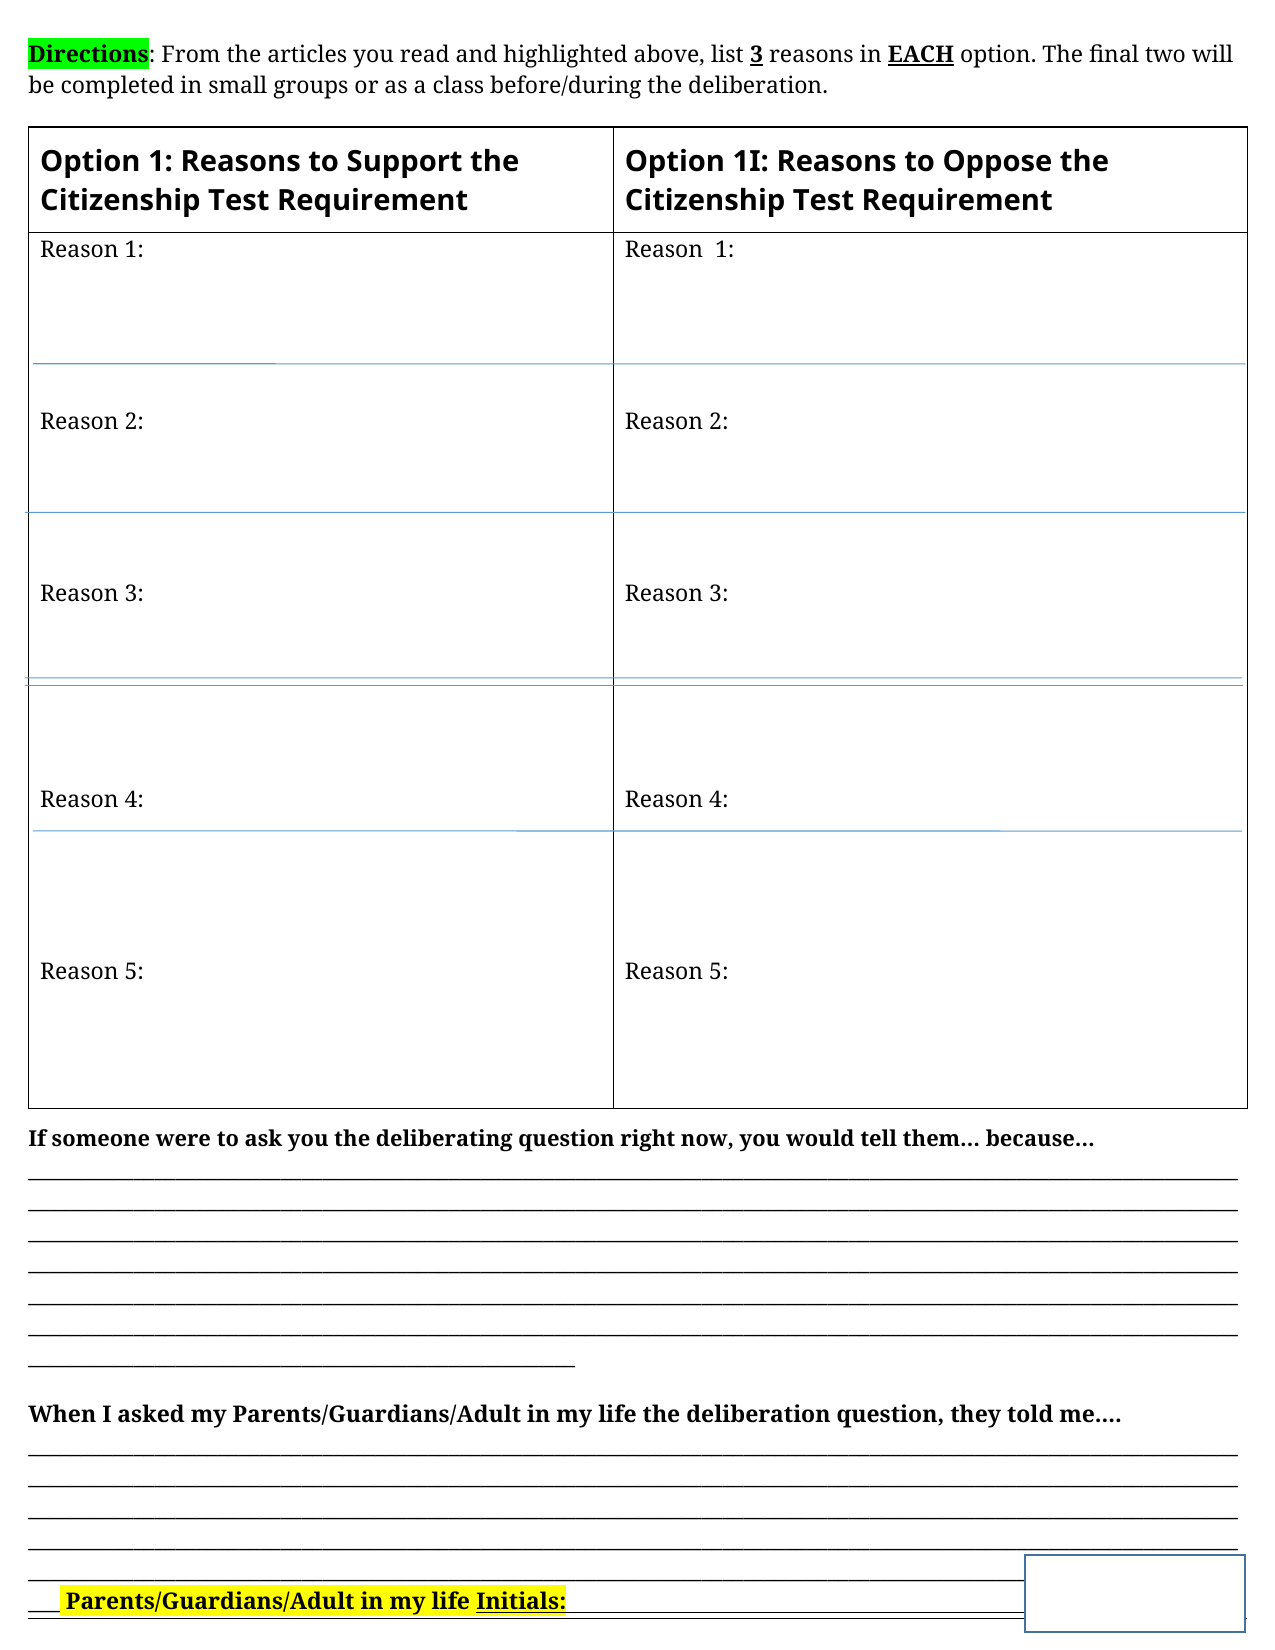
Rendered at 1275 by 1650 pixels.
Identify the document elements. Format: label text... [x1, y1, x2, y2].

text Directions: From the articles you read and highlighted above, list 3 reasons in EACH option. The final two will be completed in small groups or as a class before/during the deliberation. [28, 37, 1247, 126]
table_header Option 1: Reasons to Support the Citizenship Test Requirement [29, 128, 613, 232]
table_cell Reason 1: Reason 2: Reason 3: Reason 4: Reason 5: [29, 513, 613, 677]
table_cell Reason 1: Reason 2: Reason 3: Reason 4: Reason 5: [29, 233, 613, 511]
table_cell Reason 1: Reason 2: Reason 3: Reason 4: Reason 5: [29, 686, 613, 1107]
table_header Option 1I: Reasons to Oppose the Citizenship Test Requirement [614, 128, 1247, 232]
text If someone were to ask you the deliberating question right now, you would tell them… because… ______________________________________________________________________________________________________________________________________________________________________________________________________________________________________________________________________________________________________________________________________________________________________________________________________________________________________________________________________________________________________________________________________________________________________________________________________________________________________________________________________________________________________________________________________________________________________ [28, 1123, 1247, 1371]
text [28, 1398, 1247, 1618]
table_cell Reason 1: Reason 2: Reason 3: Reason 4: Reason 5: [614, 233, 1247, 1107]
